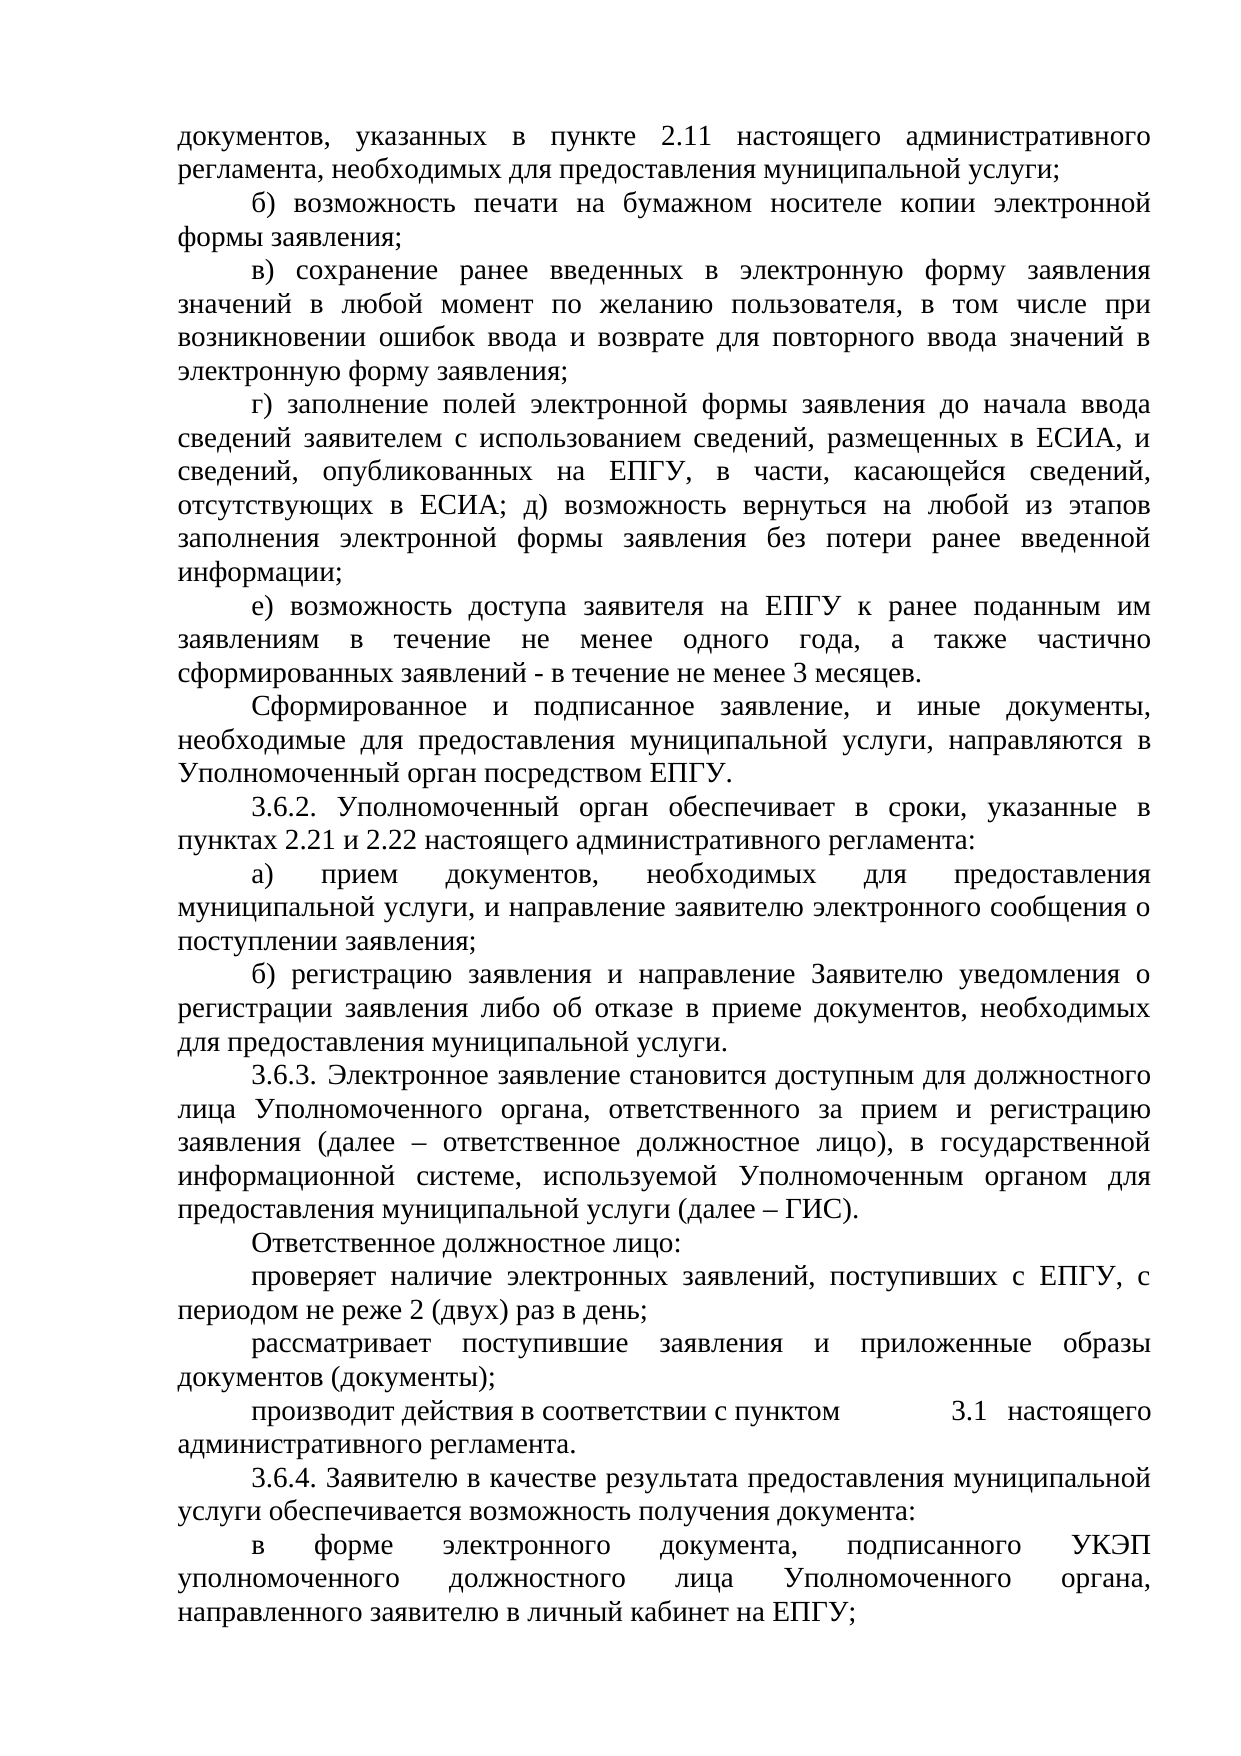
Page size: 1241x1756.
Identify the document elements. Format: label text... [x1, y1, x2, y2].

text 3.6.3. Электронное заявление становится доступным для должностного лица Уполномоченного органа, ответственного за прием и регистрацию заявления (далее – ответственное должностное лицо), в государственной информационной системе, используемой Уполномоченным органом для предоставления муниципальной услуги (далее – ГИС). [177, 1057, 1152, 1225]
text 3.6.4. Заявителю в качестве результата предоставления муниципальной услуги обеспечивается возможность получения документа: [177, 1460, 1152, 1527]
text производит действия в соответствии с пунктом 3.1 настоящего административного регламента. [177, 1393, 1152, 1460]
text в форме электронного документа, подписанного УКЭП уполномоченного должностного лица Уполномоченного органа, направленного заявителю в личный кабинет на ЕПГУ; [177, 1527, 1152, 1627]
text проверяет наличие электронных заявлений, поступивших с ЕПГУ, с периодом не реже 2 (двух) раз в день; [177, 1258, 1152, 1326]
text б) регистрацию заявления и направление Заявителю уведомления о регистрации заявления либо об отказе в приеме документов, необходимых для предоставления муниципальной услуги. [177, 957, 1152, 1057]
text в) сохранение ранее введенных в электронную форму заявления значений в любой момент по желанию пользователя, в том числе при возникновении ошибок ввода и возврате для повторного ввода значений в электронную форму заявления; [177, 252, 1152, 386]
text б) возможность печати на бумажном носителе копии электронной формы заявления; [177, 185, 1152, 252]
text г) заполнение полей электронной формы заявления до начала ввода сведений заявителем с использованием сведений, размещенных в ЕСИА, и сведений, опубликованных на ЕПГУ, в части, касающейся сведений, отсутствующих в ЕСИА; д) возможность вернуться на любой из этапов заполнения электронной формы заявления без потери ранее введенной информации; [177, 386, 1152, 588]
text а) прием документов, необходимых для предоставления муниципальной услуги, и направление заявителю электронного сообщения о поступлении заявления; [177, 856, 1152, 957]
text рассматривает поступившие заявления и приложенные образы документов (документы); [177, 1326, 1152, 1393]
text 3.6.2. Уполномоченный орган обеспечивает в сроки, указанные в пунктах 2.21 и 2.22 настоящего административного регламента: [177, 789, 1152, 856]
text Ответственное должностное лицо: [177, 1225, 1152, 1258]
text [177, 118, 1152, 185]
text Сформированное и подписанное заявление, и иные документы, необходимые для предоставления муниципальной услуги, направляются в Уполномоченный орган посредством ЕПГУ. [177, 688, 1152, 789]
text е) возможность доступа заявителя на ЕПГУ к ранее поданным им заявлениям в течение не менее одного года, а также частично сформированных заявлений - в течение не менее 3 месяцев. [177, 588, 1152, 688]
